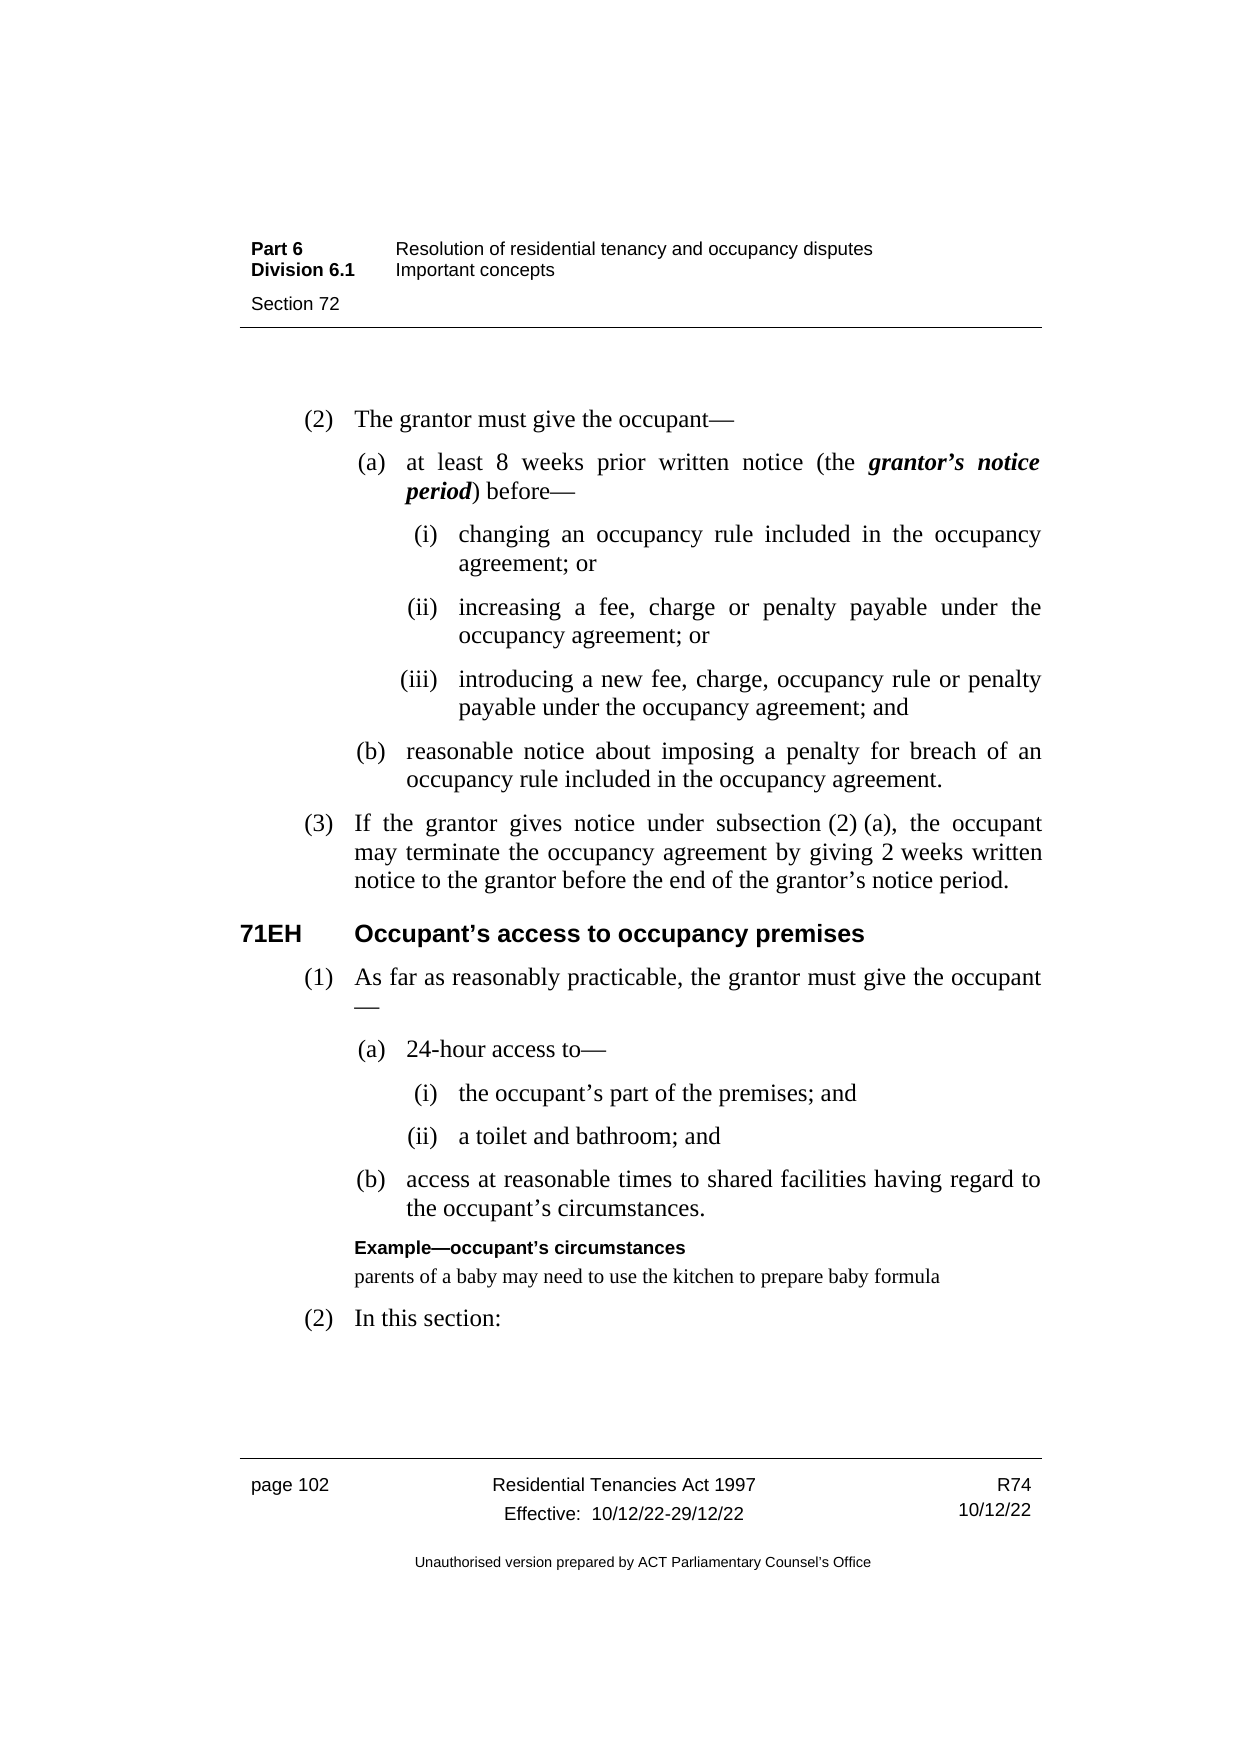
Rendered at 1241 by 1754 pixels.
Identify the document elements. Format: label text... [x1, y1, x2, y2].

text (1) As far as reasonably practicable, the grantor must give the occupant— [239, 962, 1042, 1020]
text parents of a baby may need to use the kitchen to prepare baby formula [354, 1264, 1042, 1288]
text (iii) introducing a new fee, charge, occupancy rule or penalty payable under the occupancy agreement; and [239, 664, 1042, 721]
text 71EH Occupant’s access to occupancy premises [239, 919, 1042, 948]
text (b) access at reasonable times to shared facilities having regard to the occupant’s circumstances. [239, 1164, 1042, 1222]
text Example—occupant’s circumstances [354, 1237, 1042, 1258]
text (3) If the grantor gives notice under subsection (2) (a), the occupant may terminate the occupancy agreement by giving 2 weeks written notice to the grantor before the end of the grantor’s notice period. [239, 808, 1042, 894]
text (ii) increasing a fee, charge or penalty payable under the occupancy agreement; or [239, 592, 1042, 649]
text (a) 24-hour access to— [239, 1034, 1042, 1063]
text (2) The grantor must give the occupant— [239, 404, 1042, 433]
text (2) In this section: [239, 1303, 1042, 1332]
text (b) reasonable notice about imposing a penalty for breach of an occupancy rule included in the occupancy agreement. [239, 736, 1042, 793]
text (i) changing an occupancy rule included in the occupancy agreement; or [239, 519, 1042, 577]
text (i) the occupant’s part of the premises; and [239, 1078, 1042, 1107]
text (a) at least 8 weeks prior written notice (the grantor’s notice period) before— [239, 447, 1042, 505]
text (ii) a toilet and bathroom; and [239, 1121, 1042, 1150]
